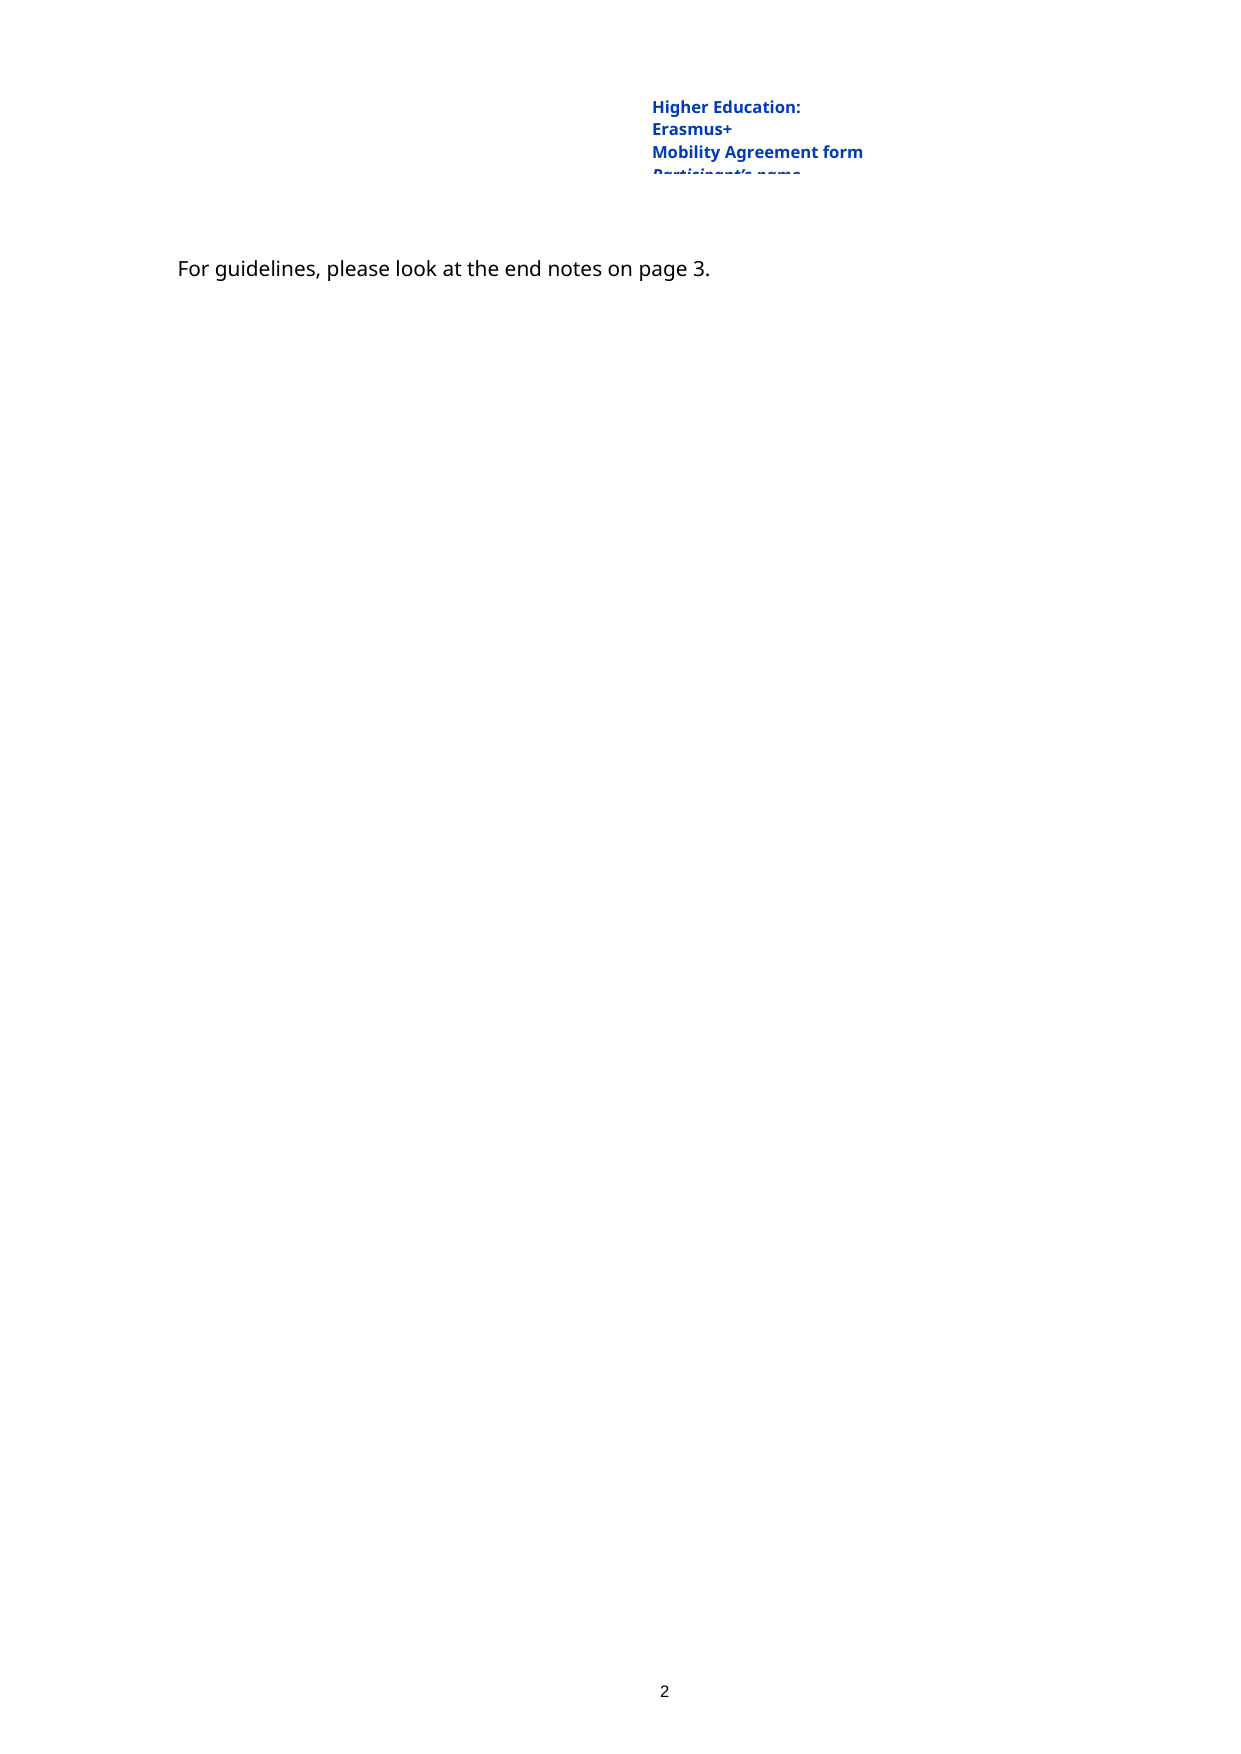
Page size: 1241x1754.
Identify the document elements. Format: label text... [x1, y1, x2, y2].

subtitle For guidelines, please look at the end notes on page 3. [177, 254, 1092, 282]
